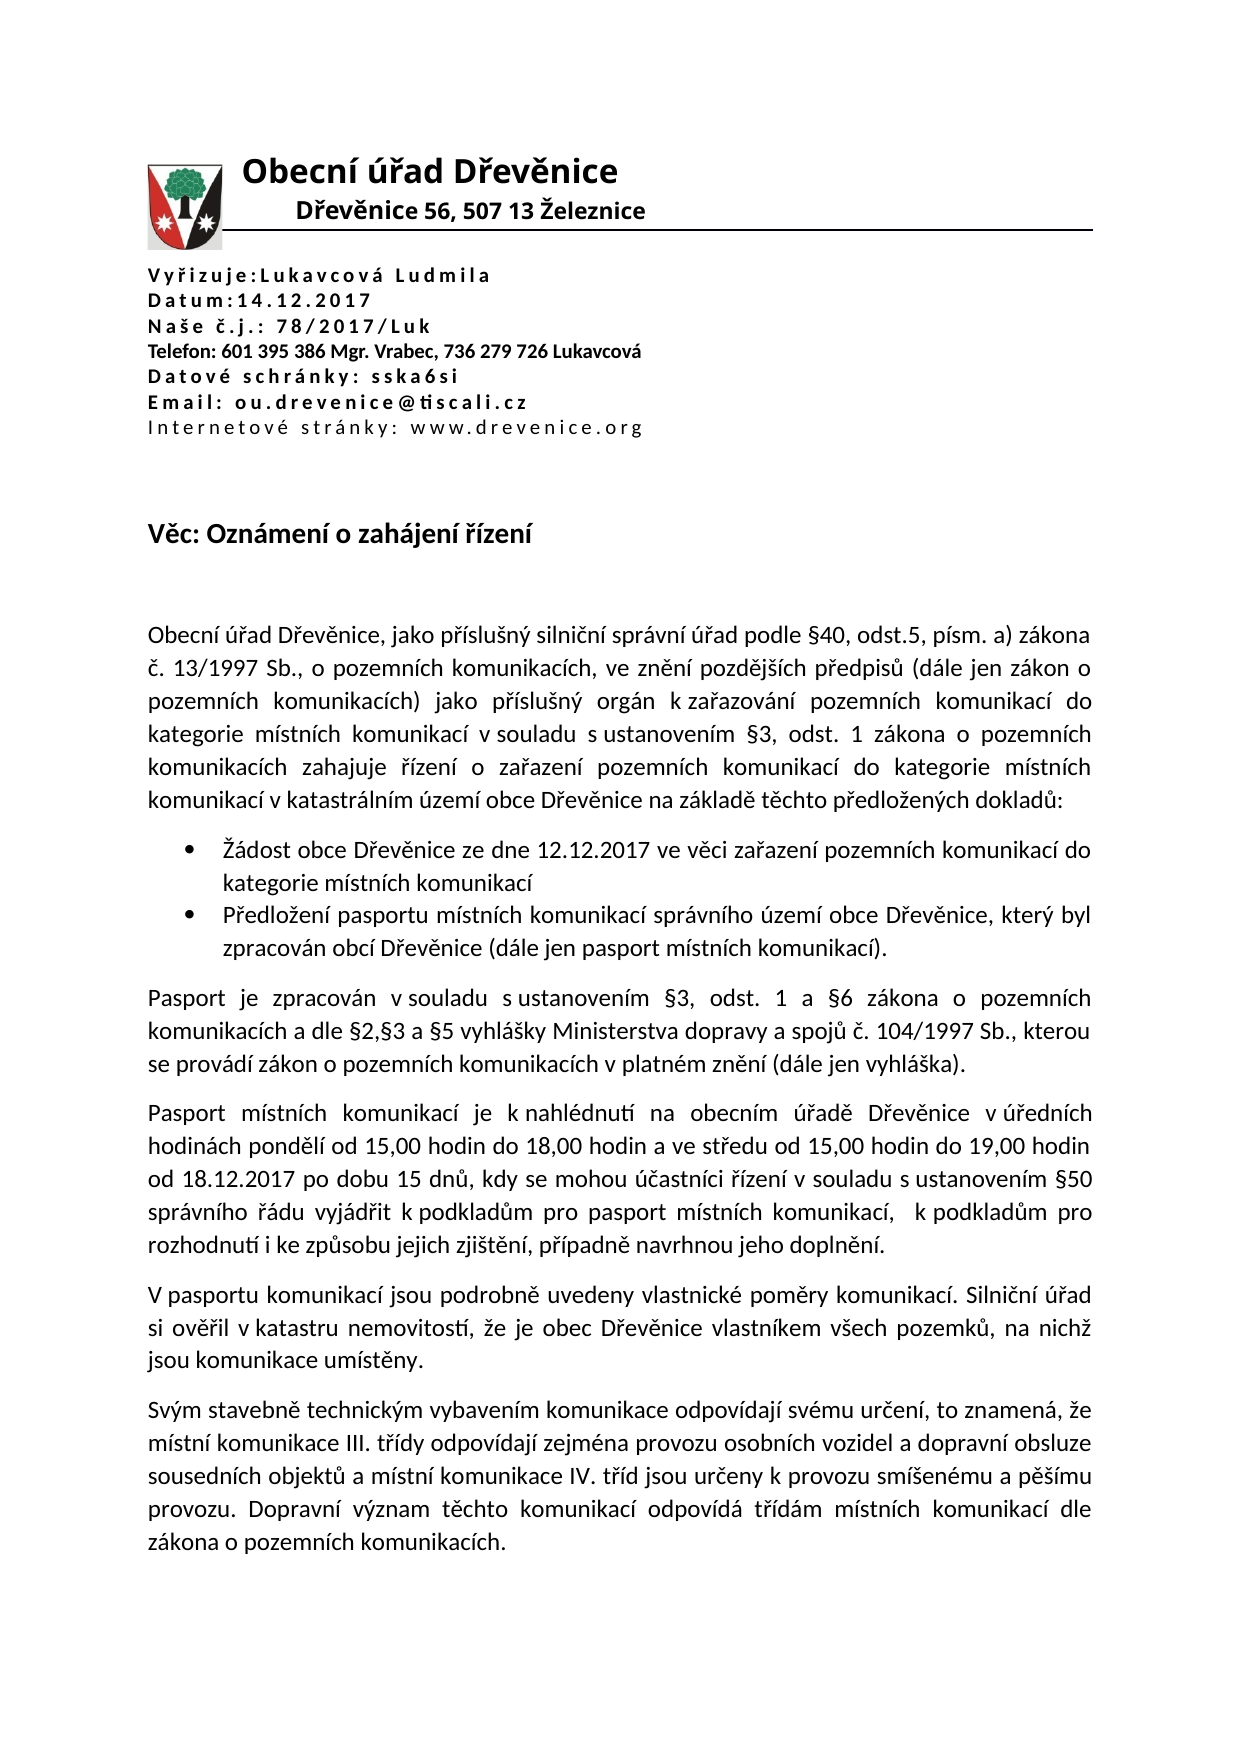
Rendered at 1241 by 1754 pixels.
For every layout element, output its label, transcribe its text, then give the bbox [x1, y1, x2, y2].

text V pasportu komunikací jsou podrobně uvedeny vlastnické poměry komunikací. Silniční úřad si ověřil v katastru nemovitostí, že je obec Dřevěnice vlastníkem všech pozemků, na nichž jsou komunikace umístěny. [148, 1279, 1093, 1375]
text Obecní úřad Dřevěnice [148, 148, 1093, 193]
title Vyřizuje:Lukavcová Ludmila [148, 262, 1093, 287]
text Dřevěnice 56, 507 13 Železnice [223, 193, 1093, 229]
title Datum:14.12.2017 [148, 287, 1093, 313]
title Email: ou.drevenice@tiscali.cz [148, 389, 1093, 414]
text Telefon: 601 395 386 Mgr. Vrabec, 736 279 726 Lukavcová [148, 338, 1093, 364]
list Žádost obce Dřevěnice ze dne 12.12.2017 ve věci zařazení pozemních komunikací do kategorie místních komunikací [185, 834, 1093, 897]
text Obecní úřad Dřevěnice, jako příslušný silniční správní úřad podle §40, odst.5, písm. a) zákona č. 13/1997 Sb., o pozemních komunikacích, ve znění pozdějších předpisů (dále jen zákon o pozemních komunikacích) jako příslušný orgán k zařazování pozemních komunikací do kategorie místních komunikací v souladu s ustanovením §3, odst. 1 zákona o pozemních komunikacích zahajuje řízení o zařazení pozemních komunikací do kategorie místních komunikací v katastrálním území obce Dřevěnice na základě těchto předložených dokladů: [148, 619, 1093, 815]
text Svým stavebně technickým vybavením komunikace odpovídají svému určení, to znamená, že místní komunikace III. třídy odpovídají zejména provozu osobních vozidel a dopravní obsluze sousedních objektů a místní komunikace IV. tříd jsou určeny k provozu smíšenému a pěšímu provozu. Dopravní význam těchto komunikací odpovídá třídám místních komunikací dle zákona o pozemních komunikacích. [148, 1394, 1093, 1556]
list Předložení pasportu místních komunikací správního území obce Dřevěnice, který byl zpracován obcí Dřevěnice (dále jen pasport místních komunikací). [185, 899, 1093, 963]
title Naše č.j.: 78/2017/Luk [148, 313, 1093, 338]
title Internetové stránky: www.drevenice.org [148, 414, 1093, 440]
title Datové schránky: sska6si [148, 364, 1093, 389]
text Pasport je zpracován v souladu s ustanovením §3, odst. 1 a §6 zákona o pozemních komunikacích a dle §2,§3 a §5 vyhlášky Ministerstva dopravy a spojů č. 104/1997 Sb., kterou se provádí zákon o pozemních komunikacích v platném znění (dále jen vyhláška). [148, 982, 1093, 1078]
text Pasport místních komunikací je k nahlédnutí na obecním úřadě Dřevěnice v úředních hodinách pondělí od 15,00 hodin do 18,00 hodin a ve středu od 15,00 hodin do 19,00 hodin od 18.12.2017 po dobu 15 dnů, kdy se mohou účastníci řízení v souladu s ustanovením §50 správního řádu vyjádřit k podkladům pro pasport místních komunikací, k podkladům pro rozhodnutí i ke způsobu jejich zjištění, případně navrhnou jeho doplnění. [148, 1097, 1093, 1260]
picture [147, 164, 223, 250]
text Věc: Oznámení o zahájení řízení [148, 515, 1093, 551]
